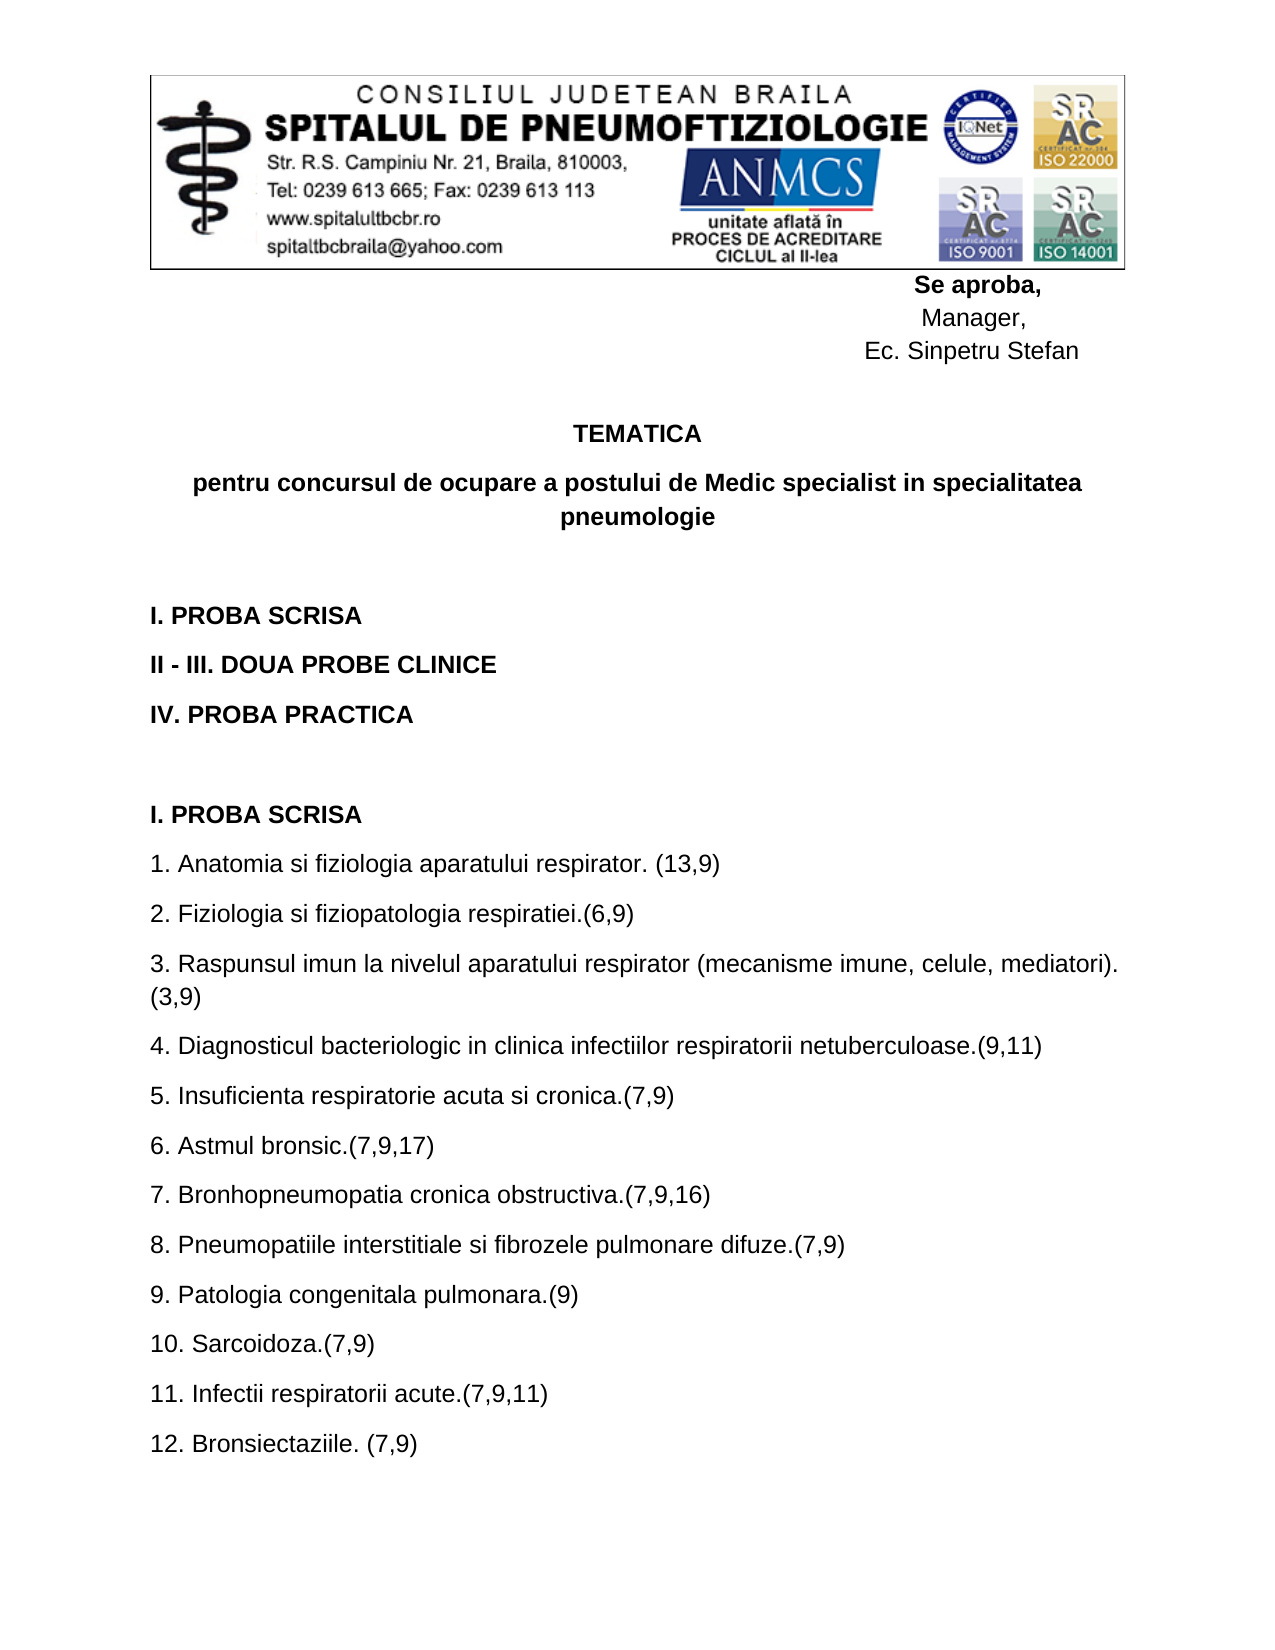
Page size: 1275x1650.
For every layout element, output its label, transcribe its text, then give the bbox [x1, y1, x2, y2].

text 9. Patologia congenitala pulmonara.(9) [150, 1280, 1125, 1308]
text II - III. DOUA PROBE CLINICE [150, 651, 1125, 679]
text IV. PROBA PRACTICA [150, 700, 1125, 729]
text Ec. Sinpetru Stefan [150, 336, 1125, 365]
text 12. Bronsiectaziile. (7,9) [150, 1429, 1125, 1458]
text Se aproba, [825, 270, 1125, 299]
text 2. Fiziologia si fiziopatologia respiratiei.(6,9) [150, 899, 1125, 928]
text 3. Raspunsul imun la nivelul aparatului respirator (mecanisme imune, celule, mediatori).(3,9) [150, 949, 1125, 1010]
text I. PROBA SCRISA [150, 799, 1125, 828]
text pentru concursul de ocupare a postului de Medic specialist in specialitatea pneumologie [150, 468, 1125, 530]
text 7. Bronhopneumopatia cronica obstructiva.(7,9,16) [150, 1180, 1125, 1209]
text 10. Sarcoidoza.(7,9) [150, 1329, 1125, 1358]
text 6. Astmul bronsic.(7,9,17) [150, 1131, 1125, 1159]
text 11. Infectii respiratorii acute.(7,9,11) [150, 1379, 1125, 1408]
picture [150, 75, 1125, 270]
text 4. Diagnosticul bacteriologic in clinica infectiilor respiratorii netuberculoase.(9,11) [150, 1031, 1125, 1060]
text Manager, [150, 303, 1125, 332]
text TEMATICA [150, 419, 1125, 447]
text 5. Insuficienta respiratorie acuta si cronica.(7,9) [150, 1081, 1125, 1110]
text 1. Anatomia si fiziologia aparatului respirator. (13,9) [150, 849, 1125, 878]
text 8. Pneumopatiile interstitiale si fibrozele pulmonare difuze.(7,9) [150, 1230, 1125, 1259]
text I. PROBA SCRISA [150, 601, 1125, 629]
